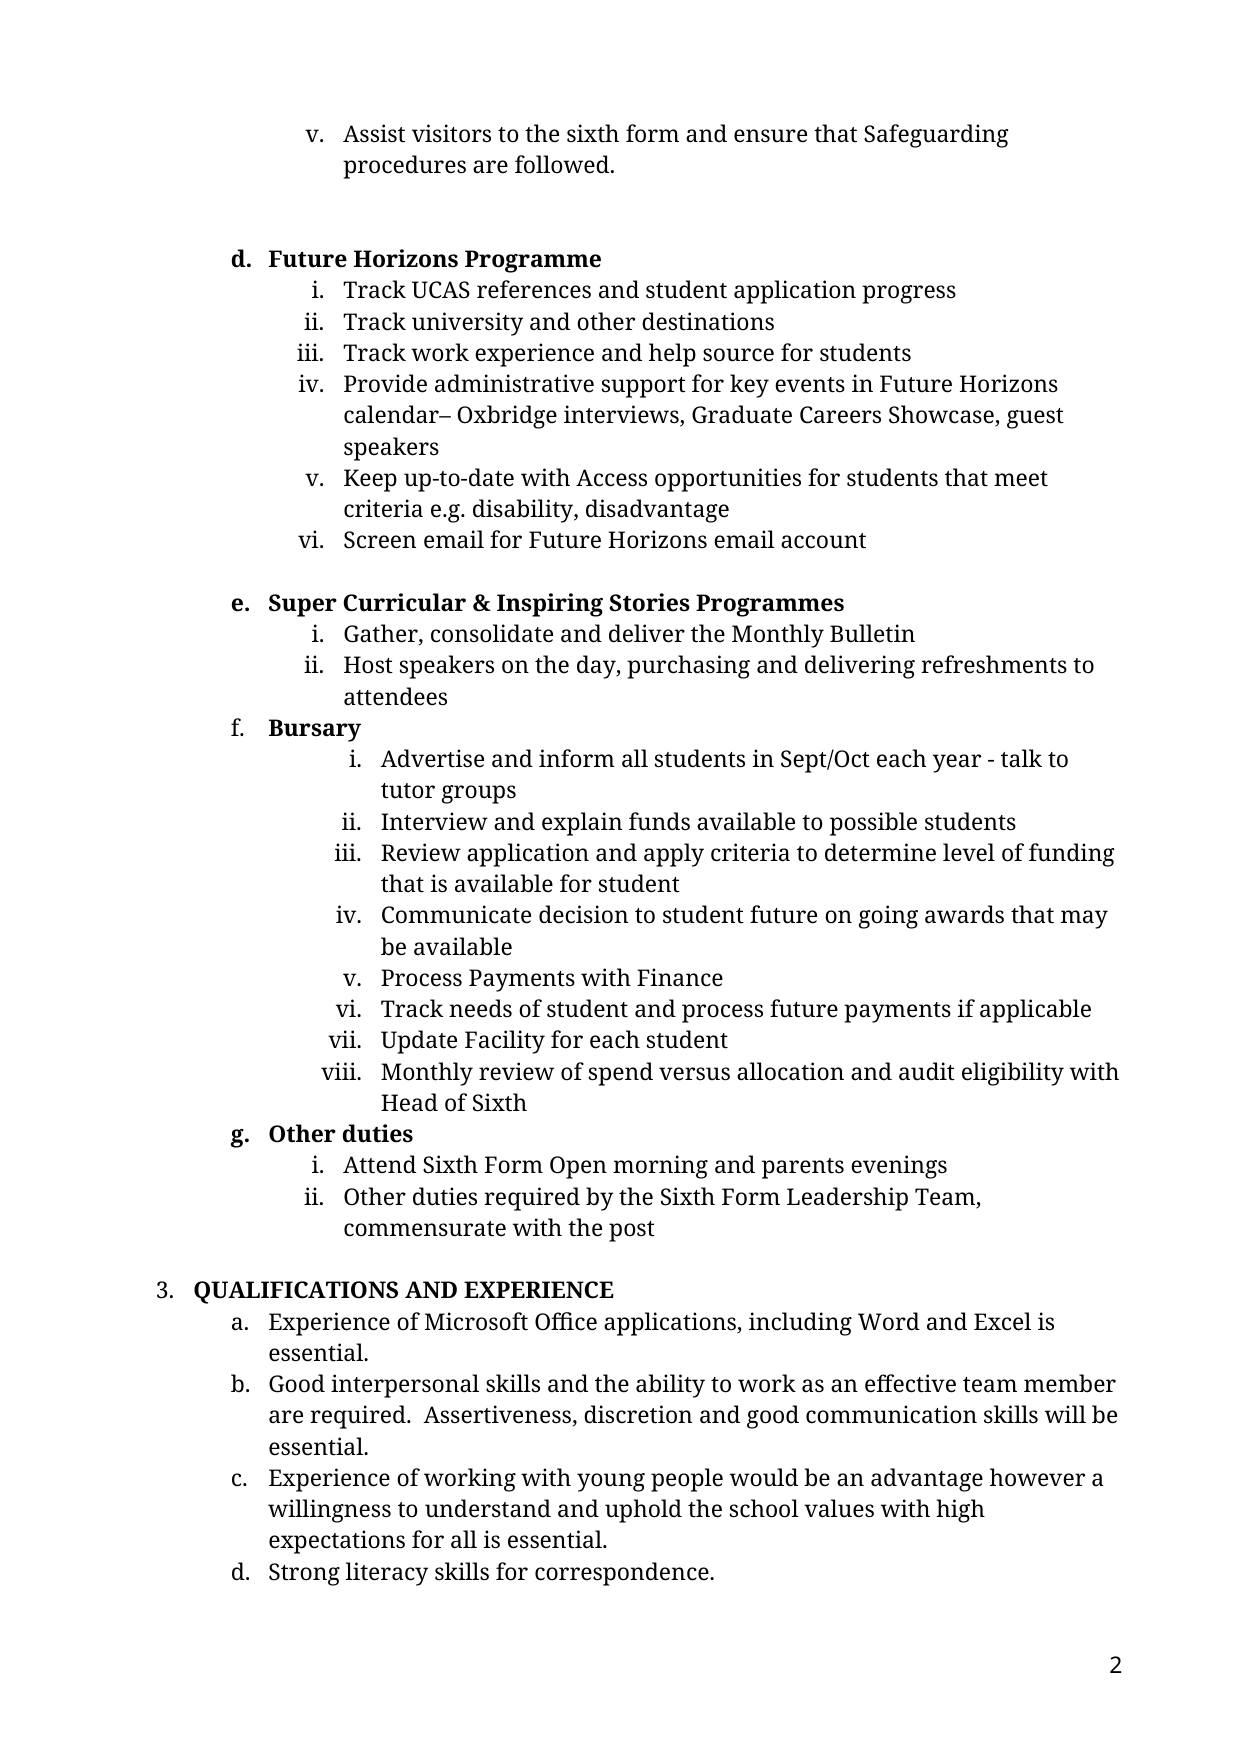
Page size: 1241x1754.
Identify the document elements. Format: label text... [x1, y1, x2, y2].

list Communicate decision to student future on going awards that may be available [362, 899, 1122, 962]
list Experience of working with young people would be an advantage however a willingness to understand and uphold the school values with high expectations for all is essential. [231, 1462, 1122, 1556]
list Assist visitors to the sixth form and ensure that Safeguarding procedures are followed. [324, 118, 1122, 181]
list Bursary [231, 712, 1122, 743]
list Interview and explain funds available to possible students [362, 806, 1122, 837]
list Process Payments with Finance [362, 962, 1122, 993]
list Good interpersonal skills and the ability to work as an effective team member are required. Assertiveness, discretion and good communication skills will be essential. [231, 1368, 1122, 1462]
list Monthly review of spend versus allocation and audit eligibility with Head of Sixth [362, 1056, 1122, 1118]
list Keep up-to-date with Access opportunities for students that meet criteria e.g. disability, disadvantage [324, 462, 1122, 524]
list Attend Sixth Form Open morning and parents evenings [324, 1149, 1122, 1181]
list Other duties required by the Sixth Form Leadership Team, commensurate with the post [324, 1181, 1122, 1243]
list Track UCAS references and student application progress [324, 274, 1122, 306]
list Track work experience and help source for students [324, 337, 1122, 368]
list Strong literacy skills for correspondence. [231, 1556, 1122, 1587]
list Provide administrative support for key events in Future Horizons calendar– Oxbridge interviews, Graduate Careers Showcase, guest speakers [324, 368, 1122, 462]
list Experience of Microsoft Office applications, including Word and Excel is essential. [231, 1306, 1122, 1368]
list Future Horizons Programme [231, 243, 1122, 274]
list Track needs of student and process future payments if applicable [362, 993, 1122, 1024]
list Update Facility for each student [362, 1024, 1122, 1056]
list QUALIFICATIONS AND EXPERIENCE [156, 1274, 1122, 1306]
list Super Curricular & Inspiring Stories Programmes [231, 587, 1122, 618]
list Host speakers on the day, purchasing and delivering refreshments to attendees [324, 649, 1122, 712]
list Other duties [231, 1118, 1122, 1149]
list Track university and other destinations [324, 306, 1122, 337]
list Advertise and inform all students in Sept/Oct each year - talk to tutor groups [362, 743, 1122, 806]
list Review application and apply criteria to determine level of funding that is available for student [362, 837, 1122, 899]
list Gather, consolidate and deliver the Monthly Bulletin [324, 618, 1122, 649]
list Screen email for Future Horizons email account [324, 524, 1122, 556]
